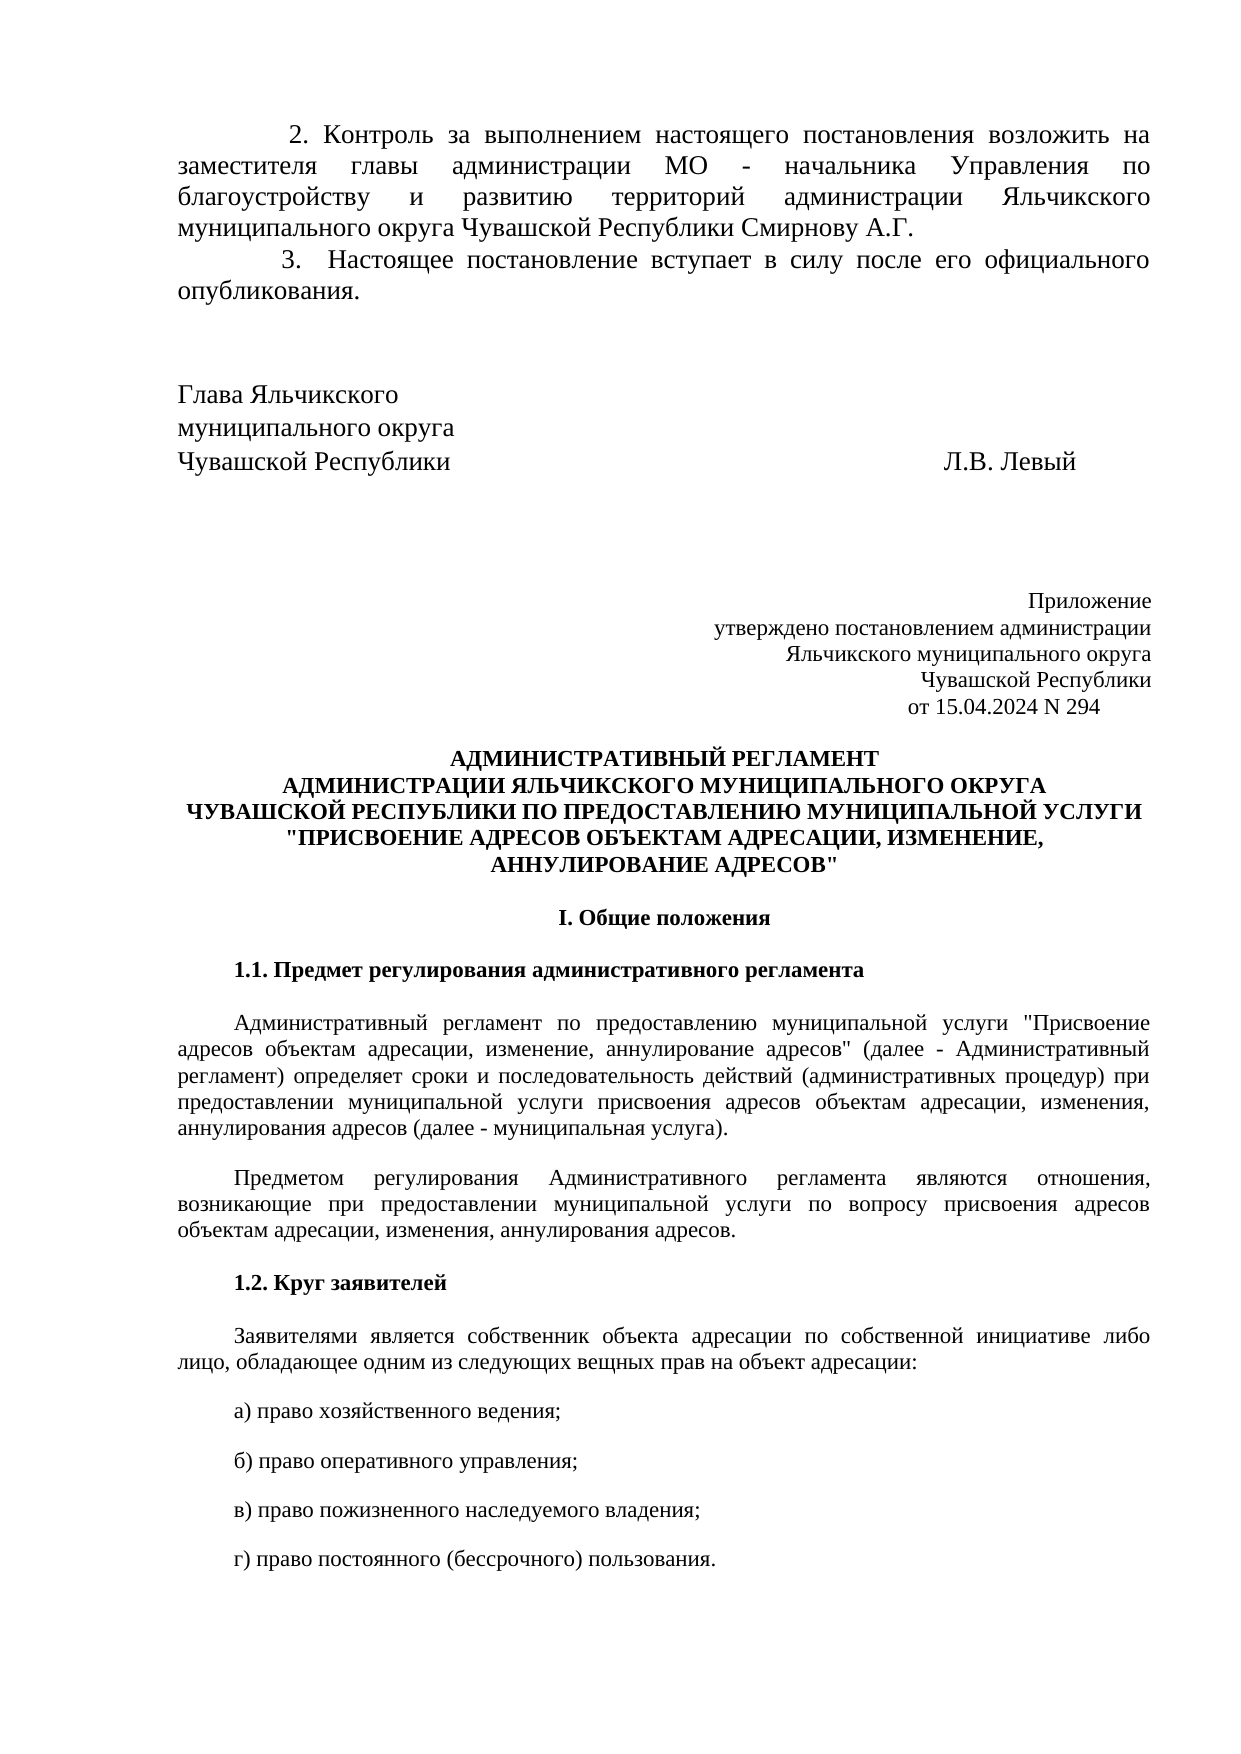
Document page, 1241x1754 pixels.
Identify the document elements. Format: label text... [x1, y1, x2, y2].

text Чувашской Республики [177, 666, 1152, 693]
text Административный регламент по предоставлению муниципальной услуги "Присвоение адресов объектам адресации, изменение, аннулирование адресов" (далее - Административный регламент) определяет сроки и последовательность действий (административных процедур) при предоставлении муниципальной услуги присвоения адресов объектам адресации, изменения, аннулирования адресов (далее - муниципальная услуга). [177, 1009, 1152, 1141]
text "ПРИСВОЕНИЕ АДРЕСОВ ОБЪЕКТАМ АДРЕСАЦИИ, ИЗМЕНЕНИЕ, [177, 824, 1152, 851]
text б) право оперативного управления; [177, 1447, 1152, 1473]
text Приложение [177, 587, 1152, 614]
text от 15.04.2024 N 294 [177, 693, 1152, 719]
text 1.1. Предмет регулирования административного регламента [177, 956, 1152, 983]
text Заявителями является собственник объекта адресации по собственной инициативе либо лицо, обладающее одним из следующих вещных прав на объект адресации: [177, 1322, 1152, 1374]
text АДМИНИСТРАТИВНЫЙ РЕГЛАМЕНТ [177, 745, 1152, 772]
text I. Общие положения [177, 903, 1152, 930]
text 2. Контроль за выполнением настоящего постановления возложить на заместителя главы администрации МО - начальника Управления по благоустройству и развитию территорий администрации Яльчикского муниципального округа Чувашской Республики Смирнову А.Г. [177, 118, 1152, 243]
text 3. Настоящее постановление вступает в силу после его официального опубликования. [177, 243, 1152, 305]
text АДМИНИСТРАЦИИ ЯЛЬЧИКСКОГО МУНИЦИПАЛЬНОГО ОКРУГА [177, 772, 1152, 798]
text в) право пожизненного наследуемого владения; [177, 1496, 1152, 1522]
text АННУЛИРОВАНИЕ АДРЕСОВ" [177, 851, 1152, 877]
text Чувашской Республики Л.В. Левый [177, 445, 1152, 476]
text Яльчикского муниципального округа [177, 640, 1152, 666]
text Предметом регулирования Административного регламента являются отношения, возникающие при предоставлении муниципальной услуги по вопросу присвоения адресов объектам адресации, изменения, аннулирования адресов. [177, 1164, 1152, 1243]
text ЧУВАШСКОЙ РЕСПУБЛИКИ ПО ПРЕДОСТАВЛЕНИЮ МУНИЦИПАЛЬНОЙ УСЛУГИ [177, 798, 1152, 824]
text г) право постоянного (бессрочного) пользования. [177, 1545, 1152, 1572]
text муниципального округа [177, 411, 1152, 442]
text а) право хозяйственного ведения; [177, 1397, 1152, 1424]
text Глава Яльчикского [177, 378, 1152, 409]
text утверждено постановлением администрации [177, 614, 1152, 640]
text 1.2. Круг заявителей [177, 1269, 1152, 1295]
